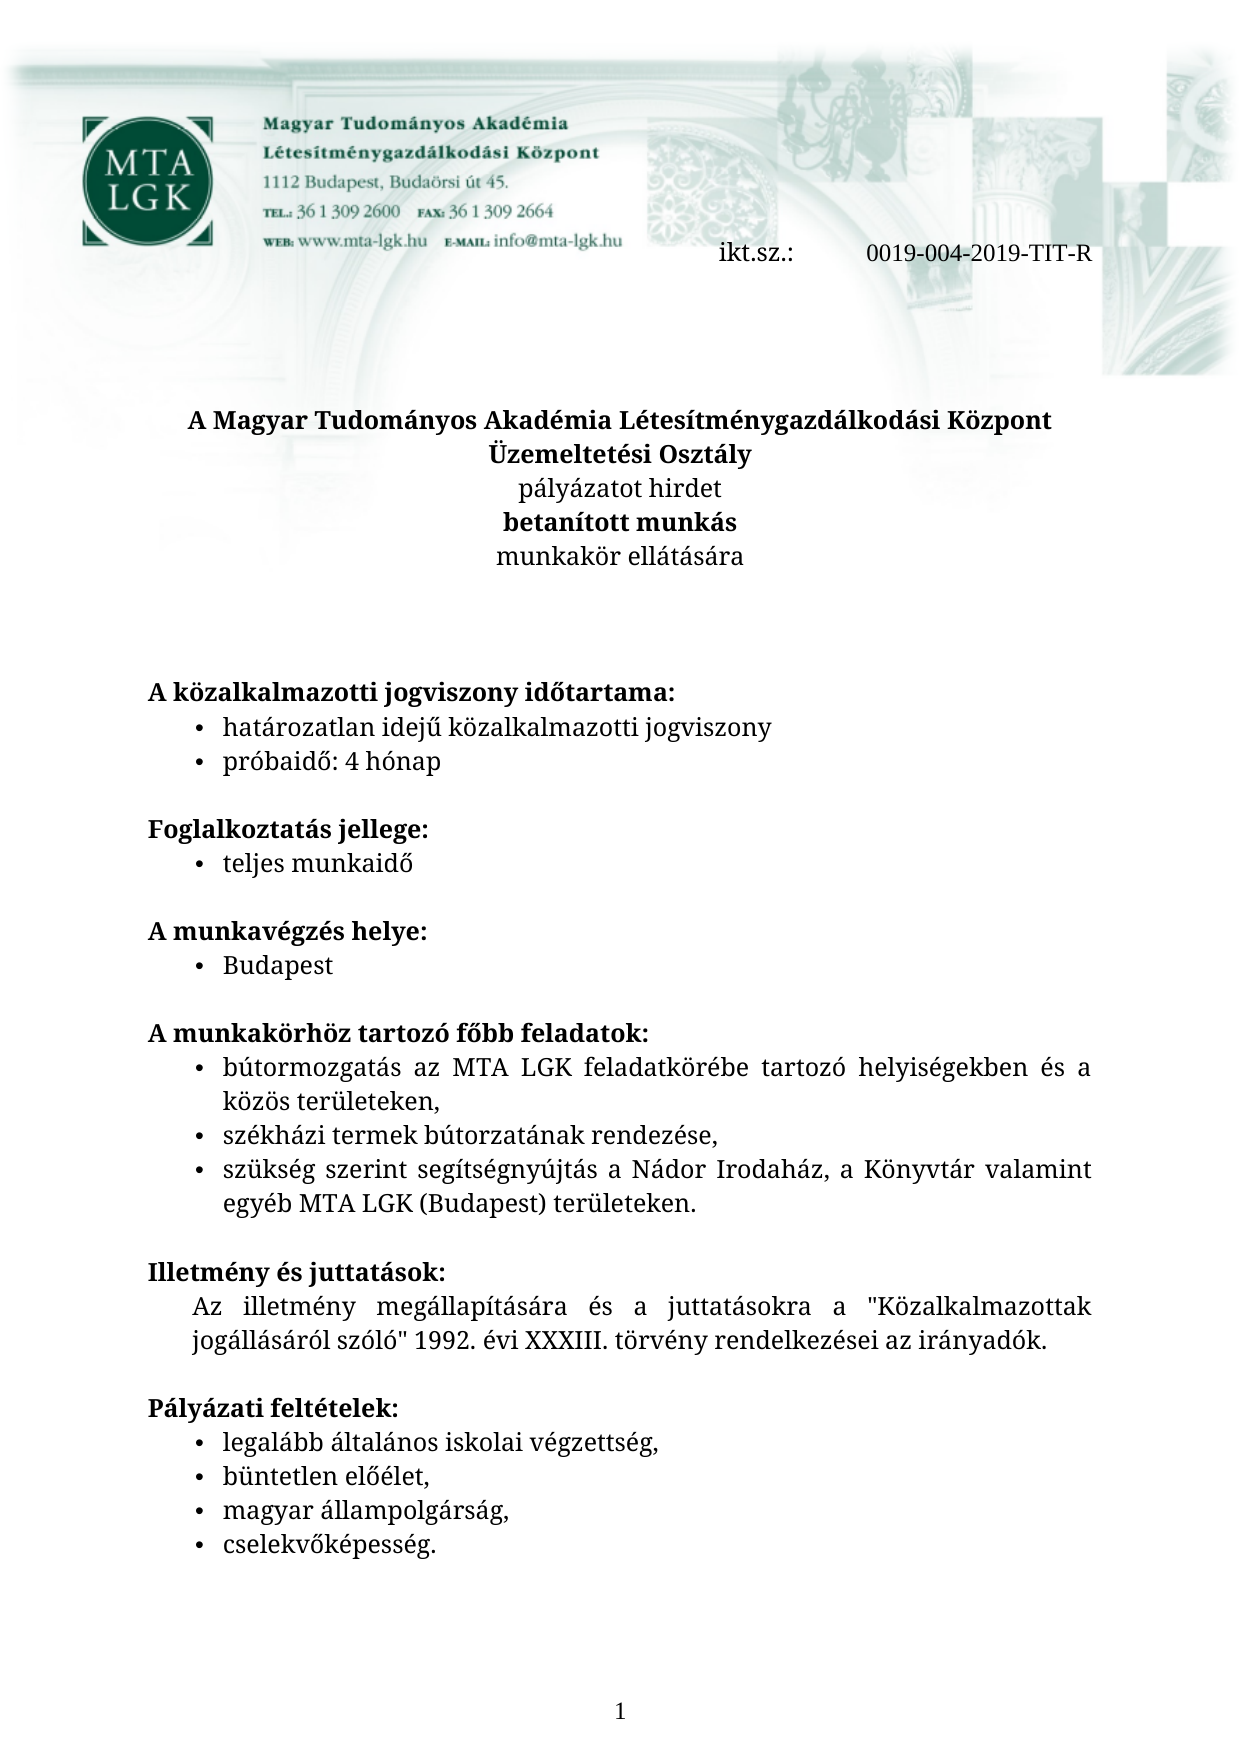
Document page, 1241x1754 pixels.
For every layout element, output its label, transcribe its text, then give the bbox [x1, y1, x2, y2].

list bútormozgatás az MTA LGK feladatkörébe tartozó helyiségekben és a közös területeken, [195, 1050, 1092, 1118]
list teljes munkaidő [195, 845, 1092, 879]
text betanított munkás [148, 505, 1092, 539]
text A munkakörhöz tartozó főbb feladatok: [148, 1016, 1092, 1050]
text A közalkalmazotti jogviszony időtartama: [148, 675, 1092, 709]
text Üzemeltetési Osztály [148, 437, 1092, 471]
text A Magyar Tudományos Akadémia Létesítménygazdálkodási Központ [148, 403, 1092, 437]
list büntetlen előélet, [195, 1458, 1092, 1493]
text pályázatot hirdet [148, 471, 1092, 505]
text Az illetmény megállapítására és a juttatásokra a "Közalkalmazottak jogállásáról szóló" 1992. évi XXXIII. törvény rendelkezései az irányadók. [192, 1288, 1092, 1356]
list szükség szerint segítségnyújtás a Nádor Irodaház, a Könyvtár valamint egyéb MTA LGK (Budapest) területeken. [195, 1152, 1092, 1220]
text A munkavégzés helye: [148, 913, 1092, 948]
picture [29, 70, 1211, 796]
list legalább általános iskolai végzettség, [195, 1424, 1092, 1458]
text Illetmény és juttatások: [148, 1254, 1092, 1288]
list Budapest [195, 948, 1092, 982]
text Foglalkoztatás jellege: [148, 811, 1092, 845]
list cselekvőképesség. [195, 1527, 1092, 1561]
text Pályázati feltételek: [148, 1390, 1092, 1424]
list magyar állampolgárság, [195, 1493, 1092, 1527]
list próbaidő: 4 hónap [195, 743, 1092, 777]
list székházi termek bútorzatának rendezése, [195, 1118, 1092, 1152]
text ikt.sz.: 0019-004-2019-TIT-R [148, 235, 1092, 269]
list határozatlan idejű közalkalmazotti jogviszony [195, 709, 1092, 743]
text munkakör ellátására [148, 539, 1092, 573]
